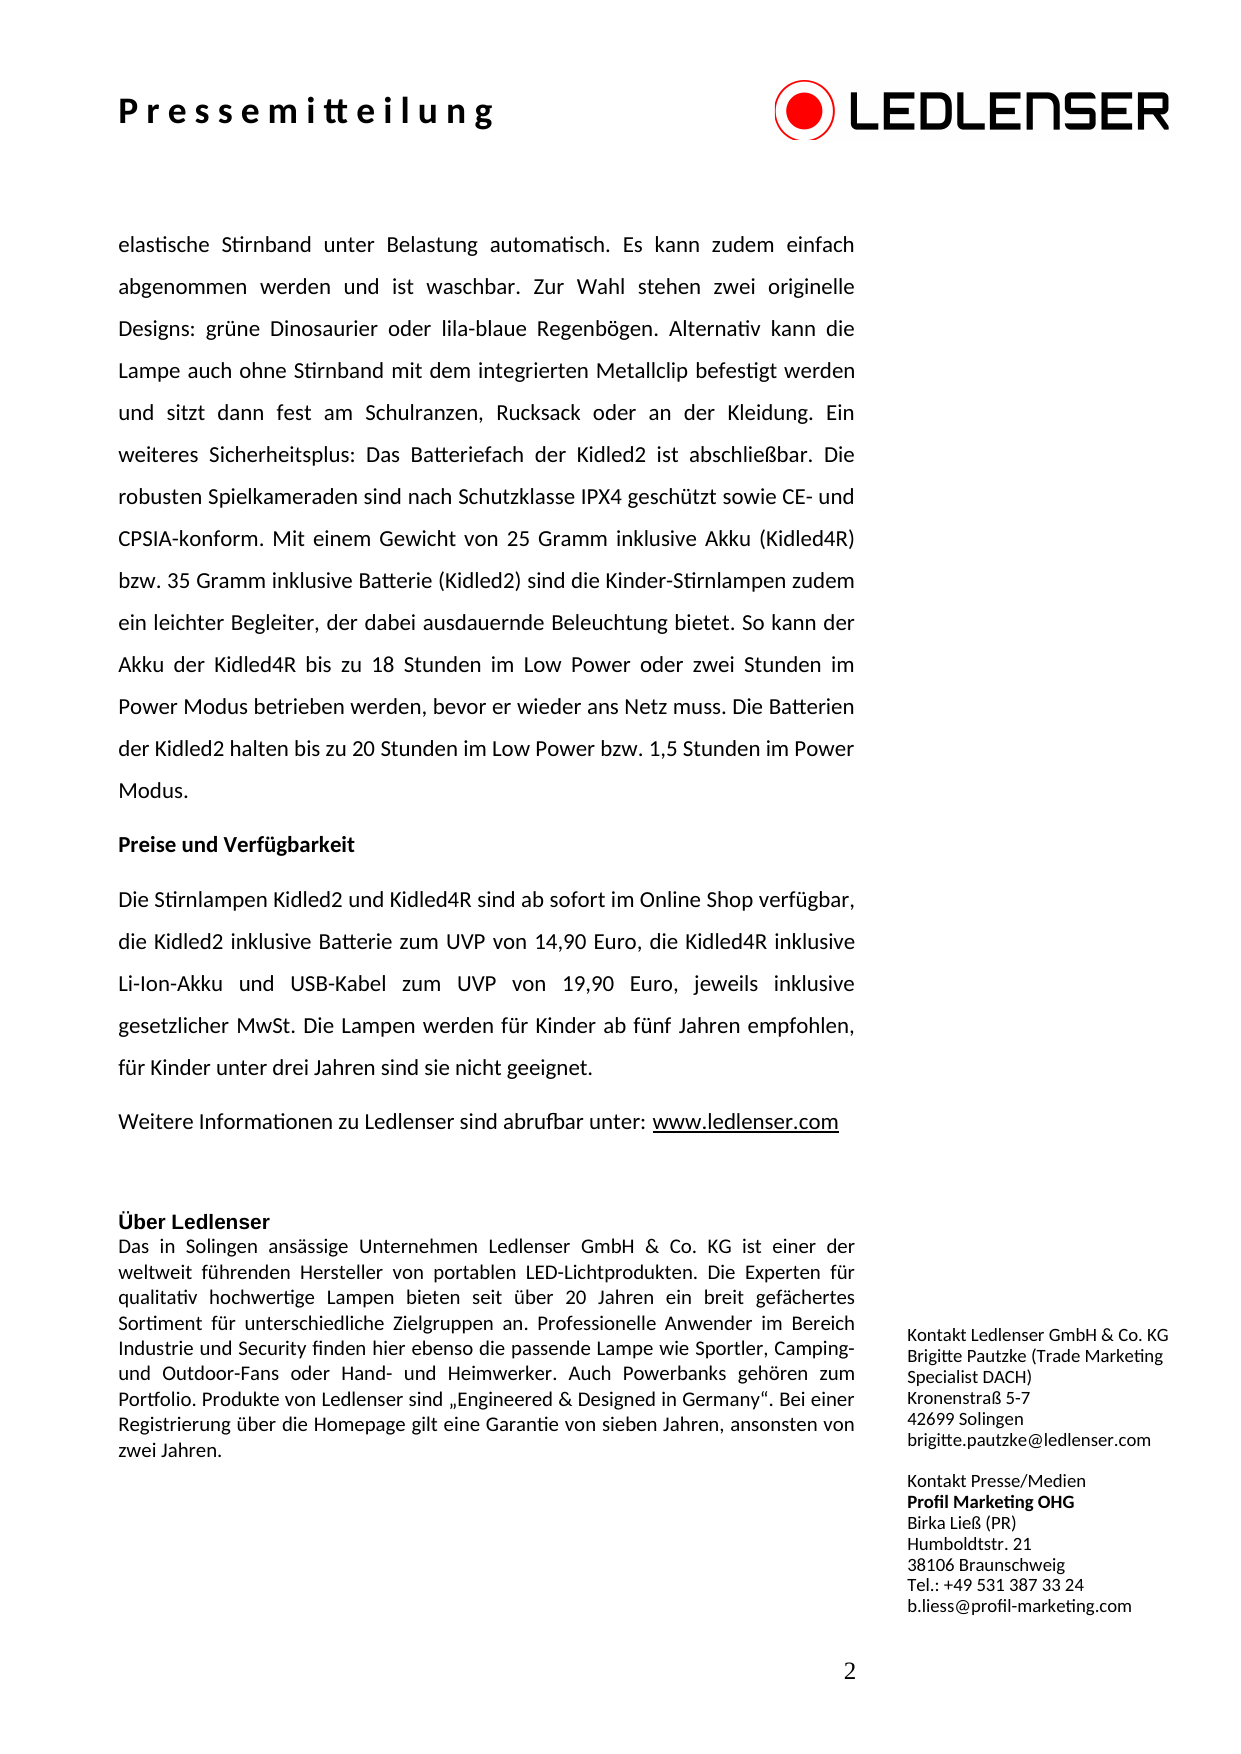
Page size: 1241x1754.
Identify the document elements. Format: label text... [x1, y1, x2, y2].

picture [774, 80, 1169, 139]
text Das in Solingen ansässige Unternehmen Ledlenser GmbH & Co. KG ist einer der weltweit führenden Hersteller von portablen LED-Lichtprodukten. Die Experten für qualitativ hochwertige Lampen bieten seit über 20 Jahren ein breit gefächertes Sortiment für unterschiedliche Zielgruppen an. Professionelle Anwender im Bereich Industrie und Security finden hier ebenso die passende Lampe wie Sportler, Camping- und Outdoor-Fans oder Hand- und Heimwerker. Auch Powerbanks gehören zum Portfolio. Produkte von Ledlenser sind „Engineered & Designed in Germany“. Bei einer Registrierung über die Homepage gilt eine Garantie von sieben Jahren, ansonsten von zwei Jahren. [118, 1233, 856, 1462]
text Weitere Informationen zu Ledlenser sind abrufbar unter: www.ledlenser.com [118, 1107, 856, 1135]
text Preise und Verfügbarkeit [118, 830, 856, 858]
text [118, 230, 856, 804]
text Über Ledlenser [118, 1209, 856, 1233]
text Die Stirnlampen Kidled2 und Kidled4R sind ab sofort im Online Shop verfügbar, die Kidled2 inklusive Batterie zum UVP von 14,90 Euro, die Kidled4R inklusive Li-Ion-Akku und USB-Kabel zum UVP von 19,90 Euro, jeweils inklusive gesetzlicher MwSt. Die Lampen werden für Kinder ab fünf Jahren empfohlen, für Kinder unter drei Jahren sind sie nicht geeignet. [118, 885, 856, 1081]
